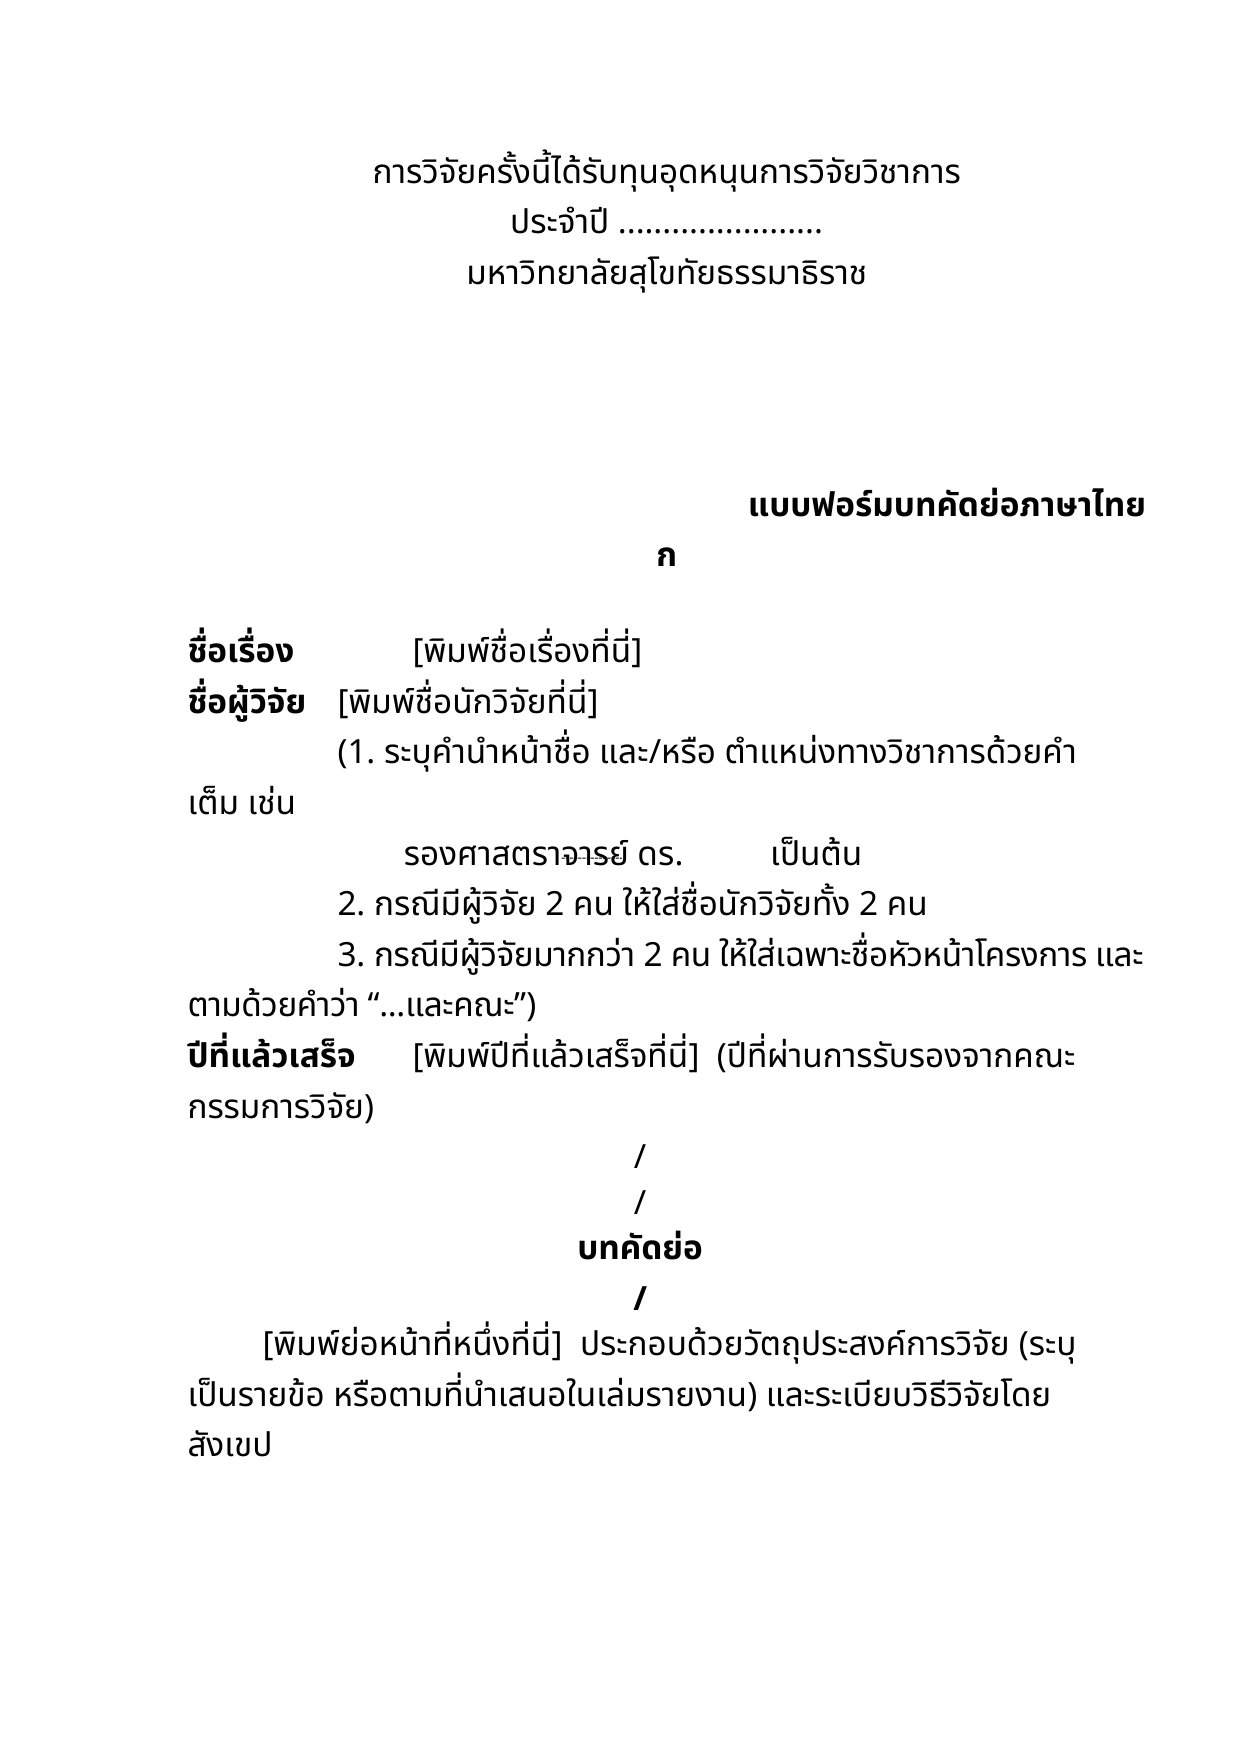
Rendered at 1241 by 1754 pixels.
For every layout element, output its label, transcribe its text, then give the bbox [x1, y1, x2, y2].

text / [187, 1178, 1092, 1224]
text ประจำปี ....................... [187, 198, 1146, 249]
text การวิจัยครั้งนี้ได้รับทุนอุดหนุนการวิจัยวิชาการ [187, 148, 1146, 198]
text / [187, 1274, 1092, 1320]
text 3. กรณีมีผู้วิจัยมากกว่า 2 คน ให้ใส่เฉพาะชื่อหัวหน้าโครงการ และตามด้วยคำว่า “...และคณะ”) [187, 931, 1156, 1032]
text รองศาสตราจารย์ ดร. เป็นต้น [187, 829, 1092, 880]
text ก [187, 531, 1146, 582]
text ประกอบด้วยวัตถุประสงค์การวิจัย (ระบุเป็นรายข้อ หรือตามที่นำเสนอในเล่มรายงาน) และระเบียบวิธีวิจัยโดยสังเขป [187, 1320, 1092, 1471]
text ชื่อผู้วิจัย [187, 678, 1092, 728]
text บทคัดย่อ [187, 1224, 1092, 1274]
text ปีที่แล้วเสร็จ (ปีที่ผ่านการรับรองจากคณะกรรมการวิจัย) [187, 1032, 1092, 1133]
text ชื่อเรื่อง [187, 627, 1092, 678]
text 2. กรณีมีผู้วิจัย 2 คน ให้ใส่ชื่อนักวิจัยทั้ง 2 คน [187, 880, 1092, 931]
text มหาวิทยาลัยสุโขทัยธรรมาธิราช [187, 249, 1146, 299]
text (1. ระบุคำนำหน้าชื่อ และ/หรือ ตำแหน่งทางวิชาการด้วยคำเต็ม เช่น [187, 728, 1092, 829]
text / [187, 1133, 1092, 1178]
text แบบฟอร์มบทคัดย่อภาษาไทย [187, 481, 1146, 531]
